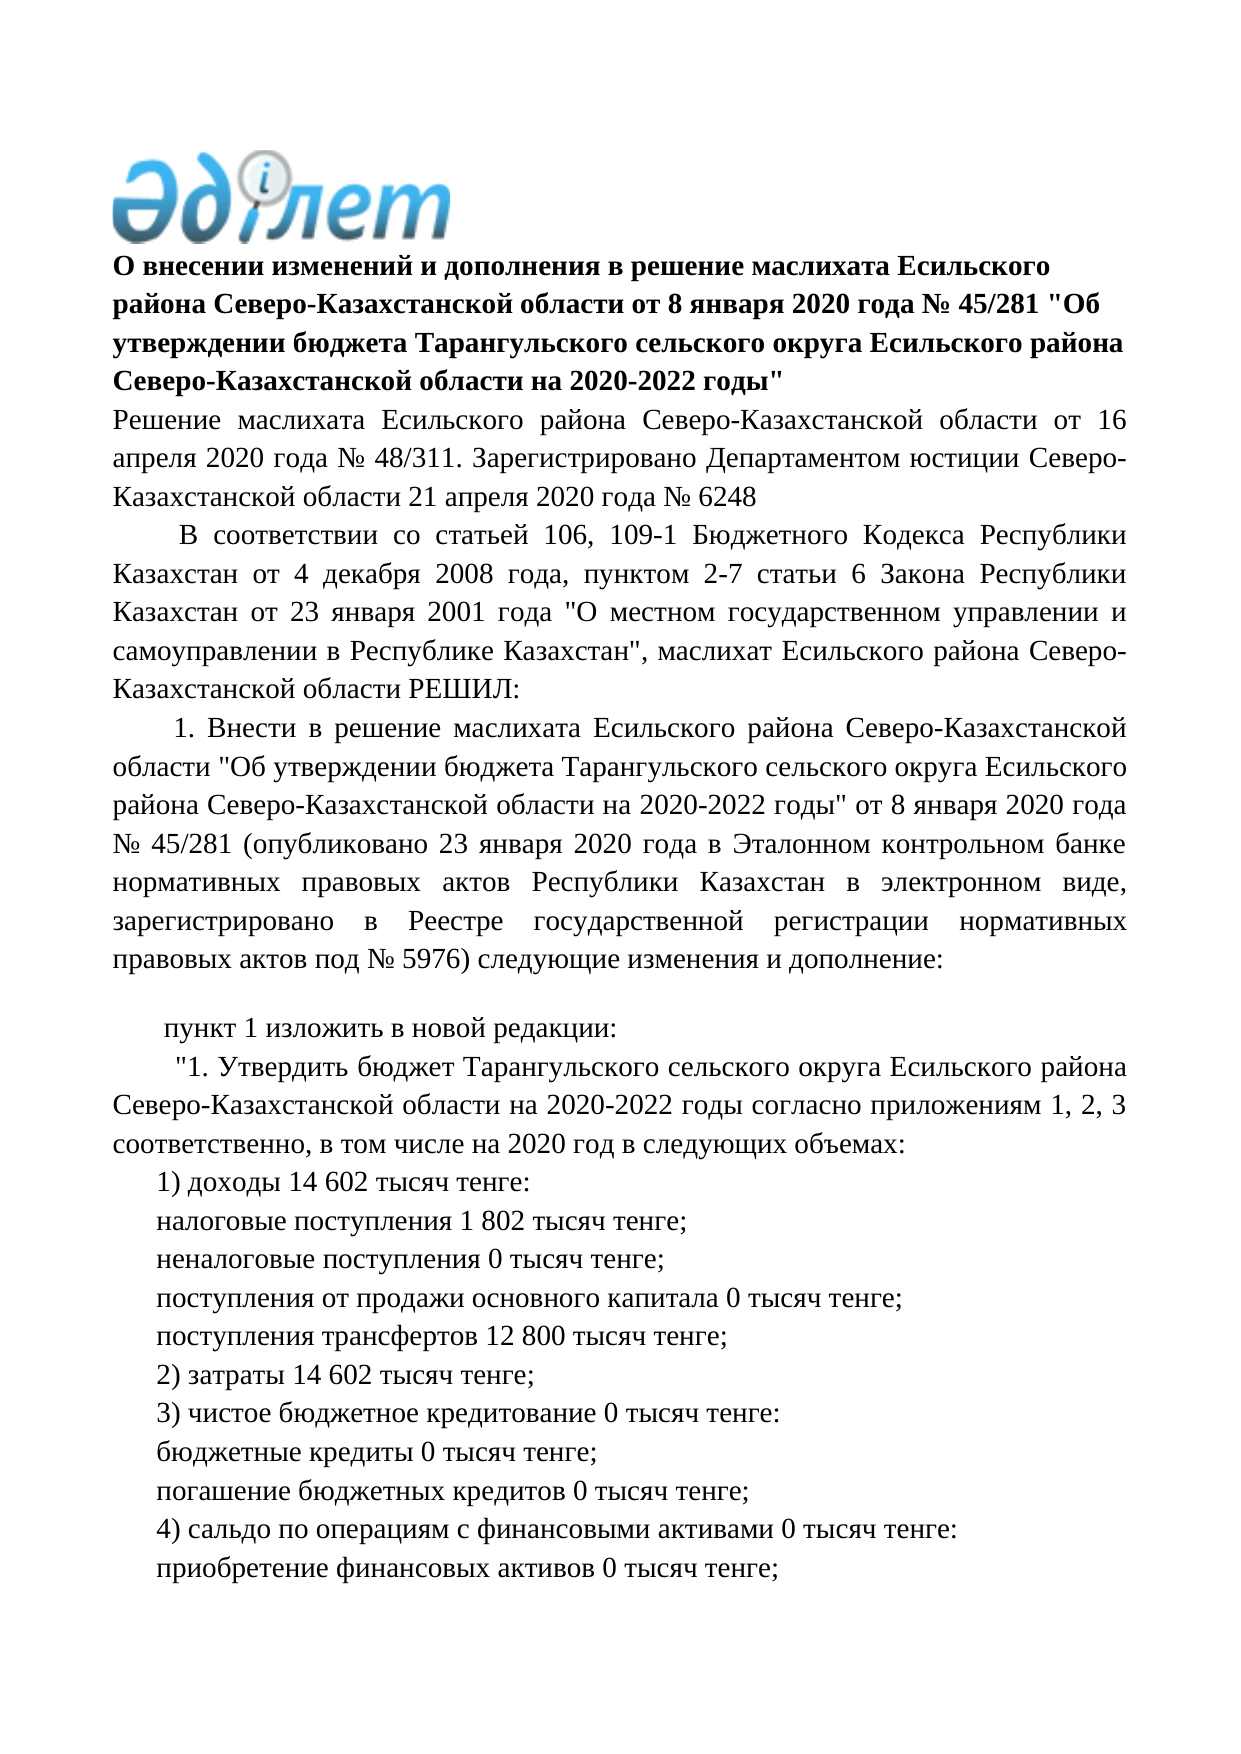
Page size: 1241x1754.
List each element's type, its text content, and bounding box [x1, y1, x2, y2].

text О внесении изменений и дополнения в решение маслихата Есильского района Северо-Казахстанской области от 8 января 2020 года № 45/281 "Об утверждении бюджета Тарангульского сельского округа Есильского района Северо-Казахстанской области на 2020-2022 годы" [112, 248, 1128, 397]
text В соответствии со статьей 106, 109-1 Бюджетного Кодекса Республики Казахстан от 4 декабря 2008 года, пунктом 2-7 статьи 6 Закона Республики Казахстан от 23 января 2001 года "О местном государственном управлении и самоуправлении в Республике Казахстан", маслихат Есильского района Северо-Казахстанской области РЕШИЛ: [112, 517, 1128, 705]
text 1) доходы 14 602 тысяч тенге: [112, 1164, 1128, 1198]
text бюджетные кредиты 0 тысяч тенге; [112, 1434, 1128, 1468]
text 4) сальдо по операциям с финансовыми активами 0 тысяч тенге: [112, 1511, 1128, 1545]
text налоговые поступления 1 802 тысяч тенге; [112, 1203, 1128, 1236]
text 3) чистое бюджетное кредитование 0 тысяч тенге: [112, 1396, 1128, 1429]
text 1. Внести в решение маслихата Есильского района Северо-Казахстанской области "Об утверждении бюджета Тарангульского сельского округа Есильского района Северо-Казахстанской области на 2020-2022 годы" от 8 января 2020 года № 45/281 (опубликовано 23 января 2020 года в Эталонном контрольном банке нормативных правовых актов Республики Казахстан в электронном виде, зарегистрировано в Реестре государственной регистрации нормативных правовых актов под № 5976) следующие изменения и дополнение: [112, 710, 1128, 975]
text погашение бюджетных кредитов 0 тысяч тенге; [112, 1473, 1128, 1506]
text 2) затраты 14 602 тысяч тенге; [112, 1357, 1128, 1391]
text приобретение финансовых активов 0 тысяч тенге; [112, 1550, 1128, 1583]
text пункт 1 изложить в новой редакции: [112, 1010, 1128, 1044]
text Решение маслихата Есильского района Северо-Казахстанской области от 16 апреля 2020 года № 48/311. Зарегистрировано Департаментом юстиции Северо-Казахстанской области 21 апреля 2020 года № 6248 [112, 402, 1128, 512]
text поступления от продажи основного капитала 0 тысяч тенге; [112, 1280, 1128, 1313]
text неналоговые поступления 0 тысяч тенге; [112, 1241, 1128, 1275]
picture [112, 150, 451, 244]
text поступления трансфертов 12 800 тысяч тенге; [112, 1318, 1128, 1352]
text "1. Утвердить бюджет Тарангульского сельского округа Есильского района Северо-Казахстанской области на 2020-2022 годы согласно приложениям 1, 2, 3 соответственно, в том числе на 2020 год в следующих объемах: [112, 1049, 1128, 1159]
